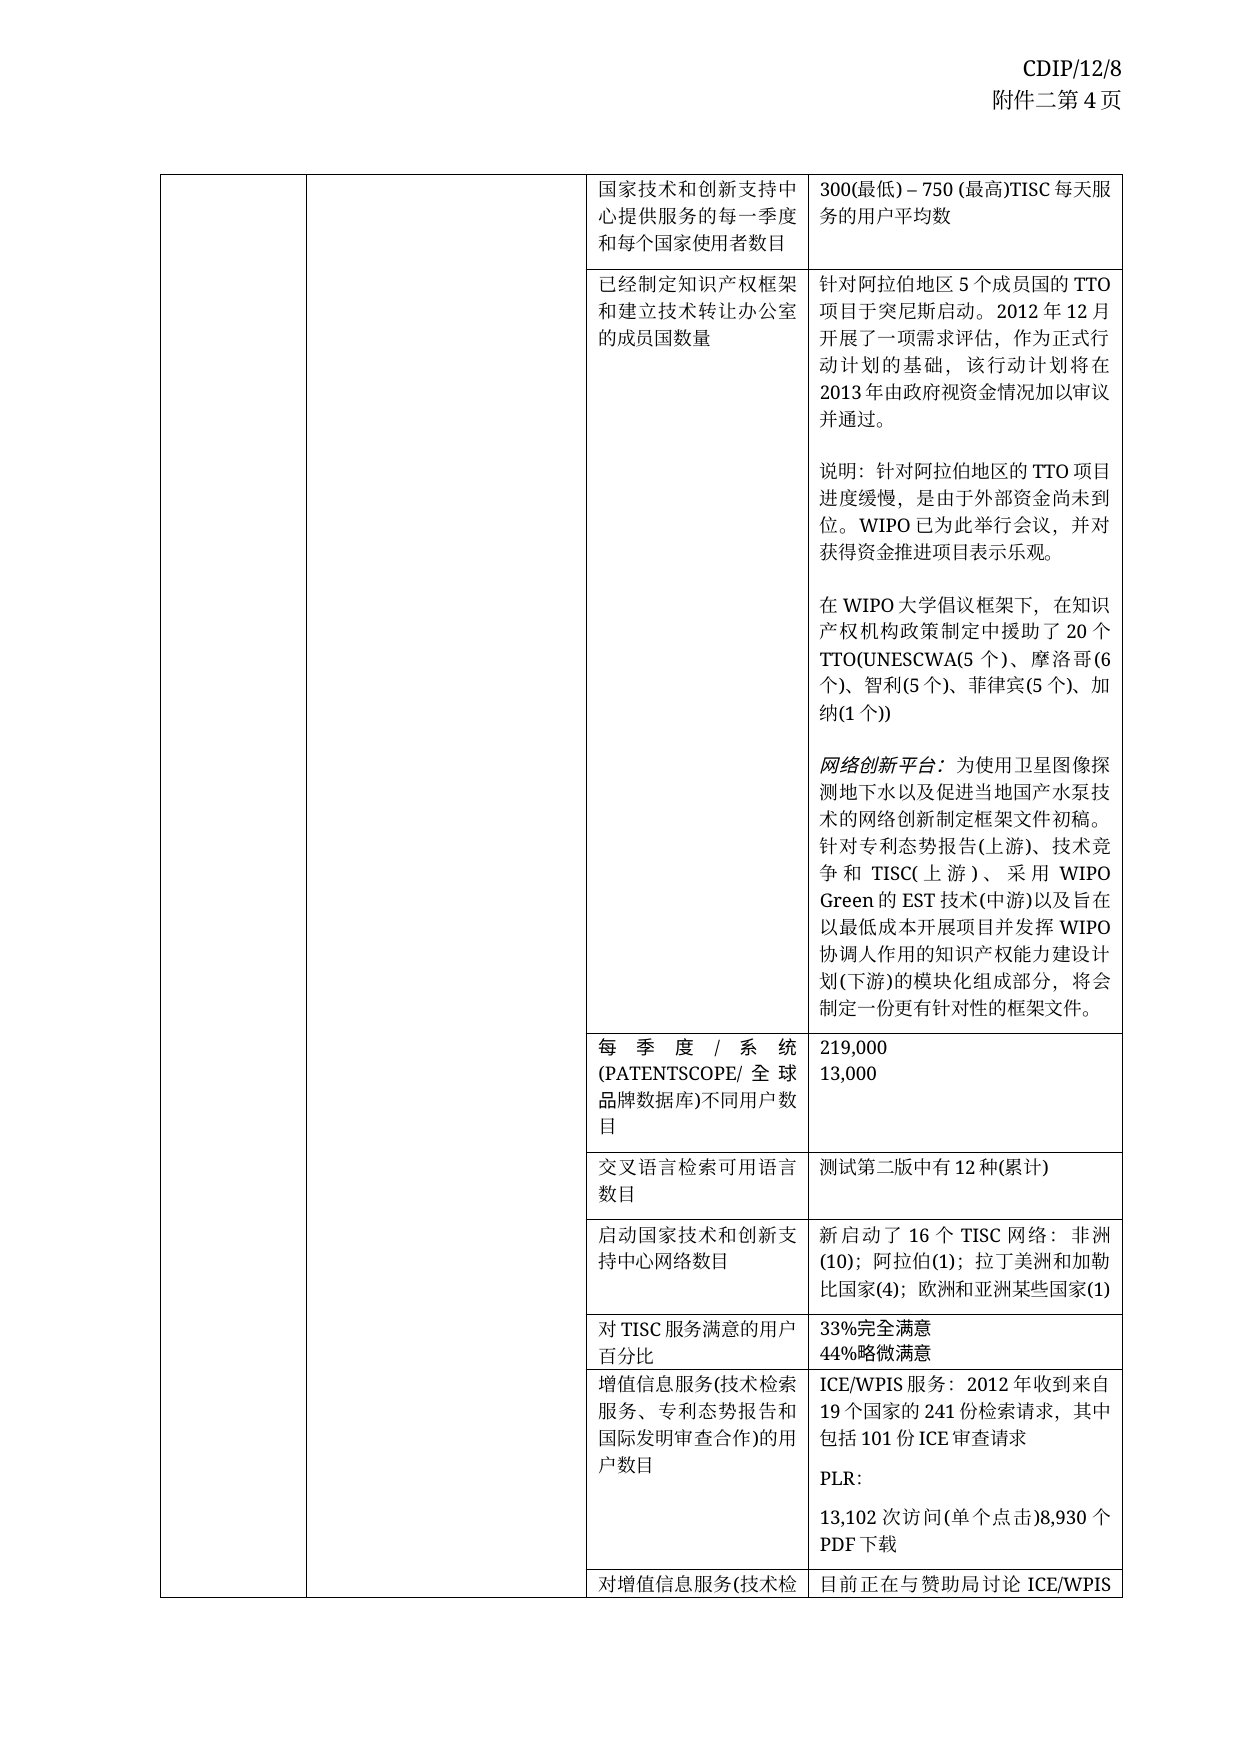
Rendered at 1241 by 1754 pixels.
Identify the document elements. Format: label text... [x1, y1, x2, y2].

table_cell 针对阿拉伯地区5个成员国的TTO项目于突尼斯启动。2012年12月开展了一项需求评估，作为正式行动计划的基础，该行动计划将在2013年由政府视资金情况加以审议并通过。 说明：针对阿拉伯地区的TTO项目进度缓慢，是由于外部资金尚未到位。WIPO已为此举行会议，并对获得资金推进项目表示乐观。 在WIPO大学倡议框架下，在知识产权机构政策制定中援助了20个TTO(UNESCWA(5个)、摩洛哥(6个)、智利(5个)、菲律宾(5个)、加纳(1个)) 网络创新平台：为使用卫星图像探测地下水以及促进当地国产水泵技术的网络创新制定框架文件初稿。针对专利态势报告(上游)、技术竞争和TISC(上游)、采用WIPO Green的EST技术(中游)以及旨在以最低成本开展项目并发挥WIPO协调人作用的知识产权能力建设计划(下游)的模块化组成部分，将会制定一份更有针对性的框架文件。 [809, 270, 1122, 1033]
table_cell ICE/WPIS服务：2012年收到来自19个国家的241份检索请求，其中包括101份ICE审查请求 PLR： 13,102次访问(单个点击)8,930个PDF下载 [809, 1370, 1122, 1569]
table_cell 219,000 13,000 [809, 1034, 1122, 1152]
table_cell 每季度/系统(PATENTSCOPE/全球品牌数据库)不同用户数目 [587, 1034, 808, 1152]
table_cell 增值信息服务(技术检索服务、专利态势报告和国际发明审查合作)的用户数目 [587, 1370, 808, 1569]
table_cell 300(最低) – 750 (最高)TISC每天服务的用户平均数 [809, 175, 1122, 268]
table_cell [809, 1570, 1122, 1597]
table_cell 国家技术和创新支持中心提供服务的每一季度和每个国家使用者数目 [587, 175, 808, 268]
table_cell 交叉语言检索可用语言数目 [587, 1153, 808, 1219]
table_cell 测试第二版中有12种(累计) [809, 1153, 1122, 1219]
table_cell 对TISC服务满意的用户百分比 [587, 1315, 808, 1369]
table_cell 新启动了16个TISC网络：非洲(10)；阿拉伯(1)；拉丁美洲和加勒比国家(4)；欧洲和亚洲某些国家(1) [809, 1220, 1122, 1314]
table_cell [587, 1570, 808, 1597]
table_cell 启动国家技术和创新支持中心网络数目 [587, 1220, 808, 1314]
table_cell 33%完全满意 44%略微满意 [809, 1315, 1122, 1369]
table_cell 已经制定知识产权框架和建立技术转让办公室的成员国数量 [587, 270, 808, 1033]
